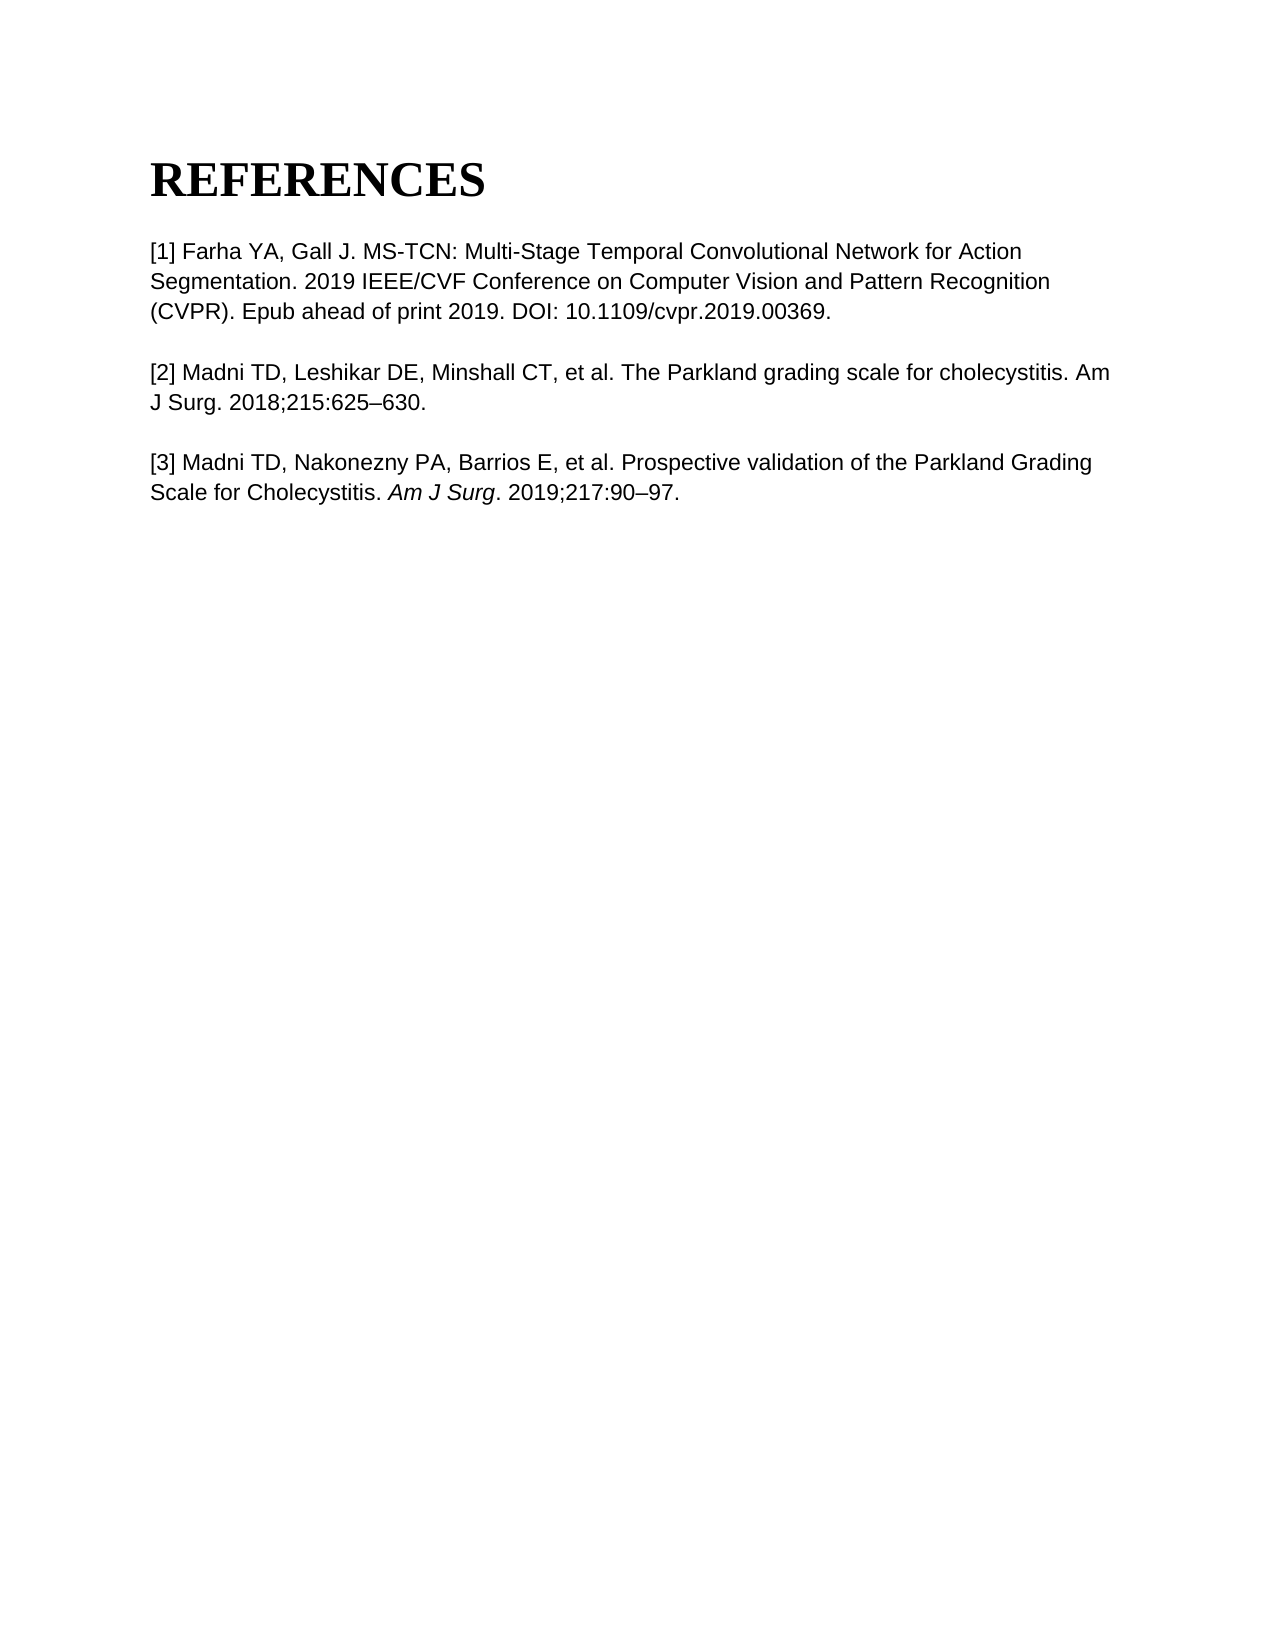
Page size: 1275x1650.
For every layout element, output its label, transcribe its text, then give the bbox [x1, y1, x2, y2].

text [1] Farha YA, Gall J. MS-TCN: Multi-Stage Temporal Convolutional Network for Action Segmentation. 2019 IEEE/CVF Conference on Computer Vision and Pattern Recognition (CVPR). Epub ahead of print 2019. DOI: 10.1109/cvpr.2019.00369. [150, 238, 1125, 324]
text [3] Madni TD, Nakonezny PA, Barrios E, et al. Prospective validation of the Parkland Grading Scale for Cholecystitis. Am J Surg. 2019;217:90–97. [150, 449, 1125, 506]
text [2] Madni TD, Leshikar DE, Minshall CT, et al. The Parkland grading scale for cholecystitis. Am J Surg. 2018;215:625–630. [150, 358, 1125, 415]
subtitle REFERENCES [150, 150, 1125, 207]
